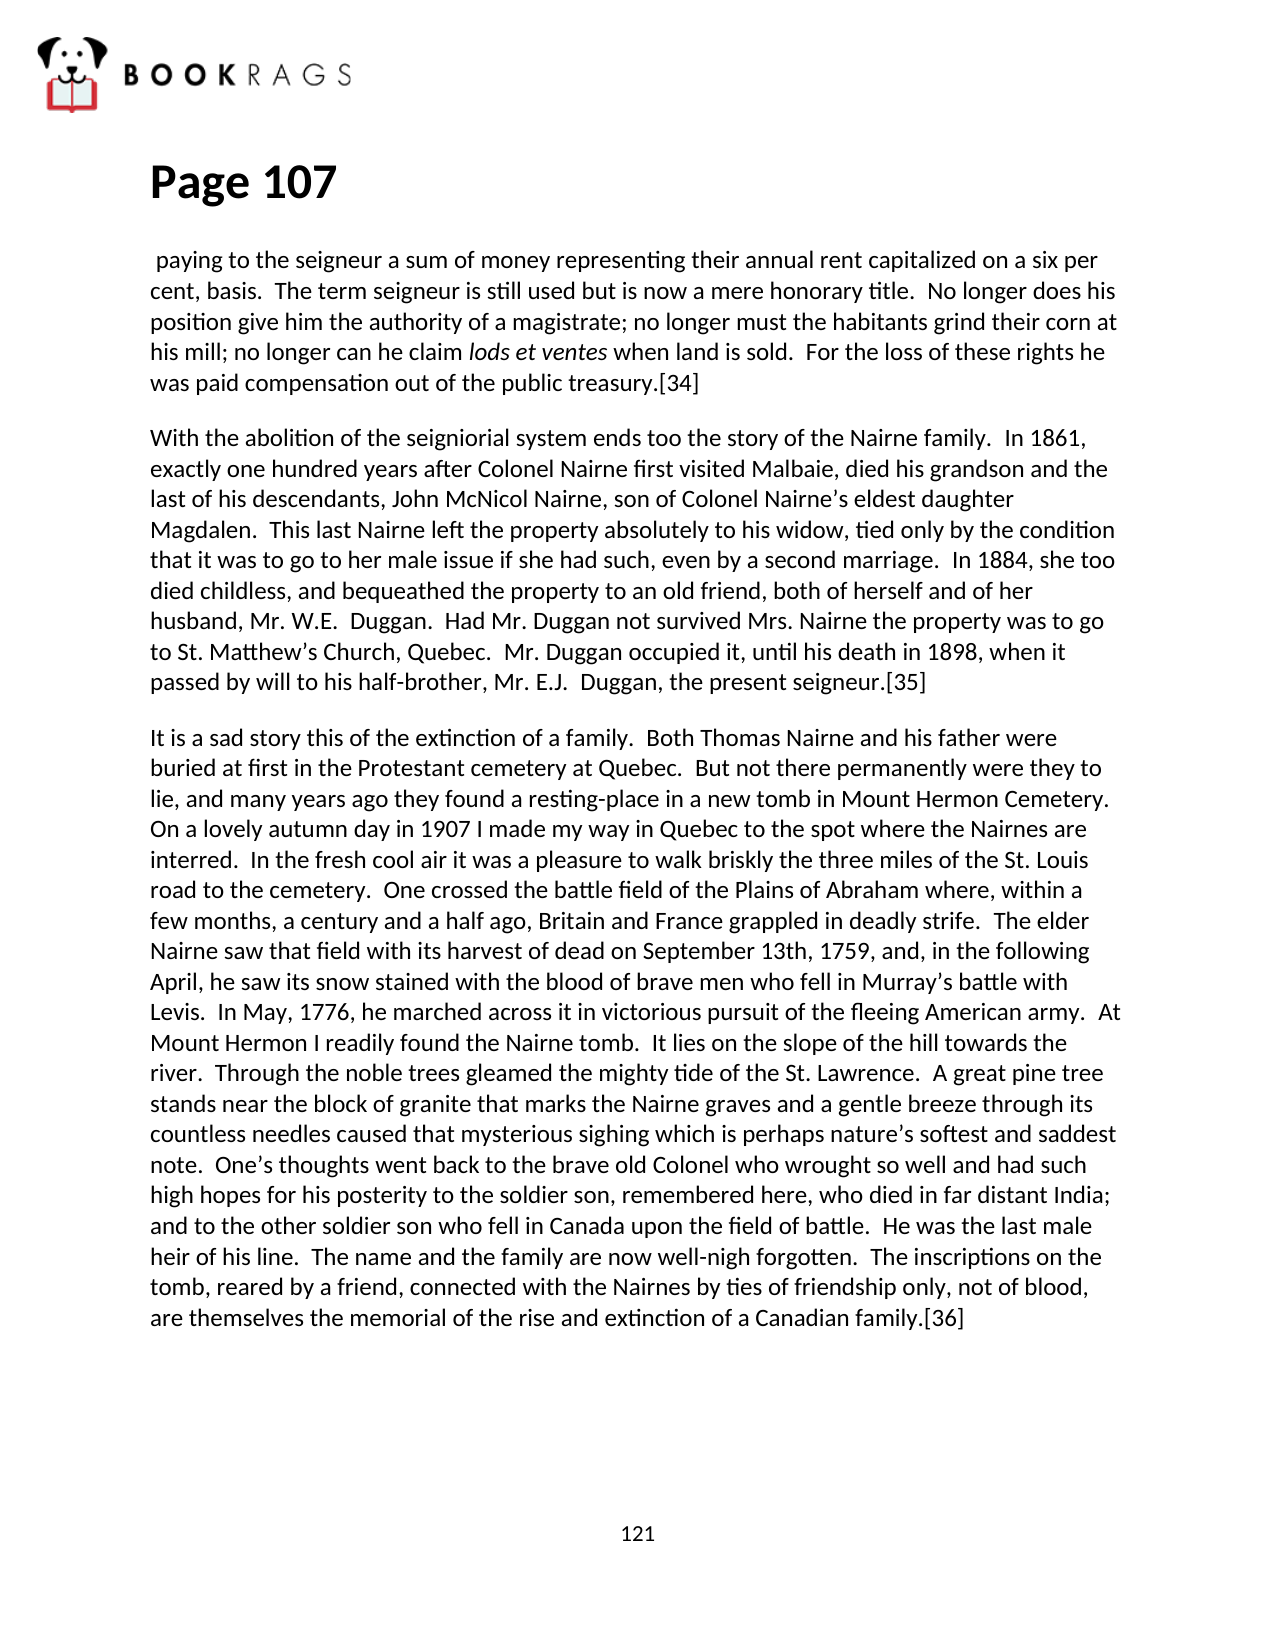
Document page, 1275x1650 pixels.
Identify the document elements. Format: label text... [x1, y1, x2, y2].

text Page 107 [150, 150, 1125, 211]
text With the abolition of the seigniorial system ends too the story of the Nairne family. In 1861, exactly one hundred years after Colonel Nairne first visited Malbaie, died his grandson and the last of his descendants, John McNicol Nairne, son of Colonel Nairne’s eldest daughter Magdalen. This last Nairne left the property absolutely to his widow, tied only by the condition that it was to go to her male issue if she had such, even by a second marriage. In 1884, she too died childless, and bequeathed the property to an old friend, both of herself and of her husband, Mr. W.E. Duggan. Had Mr. Duggan not survived Mrs. Nairne the property was to go to St. Matthew’s Church, Quebec. Mr. Duggan occupied it, until his death in 1898, when it passed by will to his half-brother, Mr. E.J. Duggan, the present seigneur.[35] [150, 422, 1125, 697]
text It is a sad story this of the extinction of a family. Both Thomas Nairne and his father were buried at first in the Protestant cemetery at Quebec. But not there permanently were they to lie, and many years ago they found a resting-place in a new tomb in Mount Hermon Cemetery. On a lovely autumn day in 1907 I made my way in Quebec to the spot where the Nairnes are interred. In the fresh cool air it was a pleasure to walk briskly the three miles of the St. Louis road to the cemetery. One crossed the battle field of the Plains of Abraham where, within a few months, a century and a half ago, Britain and France grappled in deadly strife. The elder Nairne saw that field with its harvest of dead on September 13th, 1759, and, in the following April, he saw its snow stained with the blood of brave men who fell in Murray’s battle with Levis. In May, 1776, he marched across it in victorious pursuit of the fleeing American army. At Mount Hermon I readily found the Nairne tomb. It lies on the slope of the hill towards the river. Through the noble trees gleamed the mighty tide of the St. Lawrence. A great pine tree stands near the block of granite that marks the Nairne graves and a gentle breeze through its countless needles caused that mysterious sighing which is perhaps nature’s softest and saddest note. One’s thoughts went back to the brave old Colonel who wrought so well and had such high hopes for his posterity to the soldier son, remembered here, who died in far distant India; and to the other soldier son who fell in Canada upon the field of battle. He was the last male heir of his line. The name and the family are now well-nigh forgotten. The inscriptions on the tomb, reared by a friend, connected with the Nairnes by ties of friendship only, not of blood, are themselves the memorial of the rise and extinction of a Canadian family.[36] [150, 722, 1125, 1332]
text paying to the seigneur a sum of money representing their annual rent capitalized on a six per cent, basis. The term seigneur is still used but is now a mere honorary title. No longer does his position give him the authority of a magistrate; no longer must the habitants grind their corn at his mill; no longer can he claim lods et ventes when land is sold. For the loss of these rights he was paid compensation out of the public treasury.[34] [150, 244, 1125, 397]
picture [37, 37, 351, 113]
